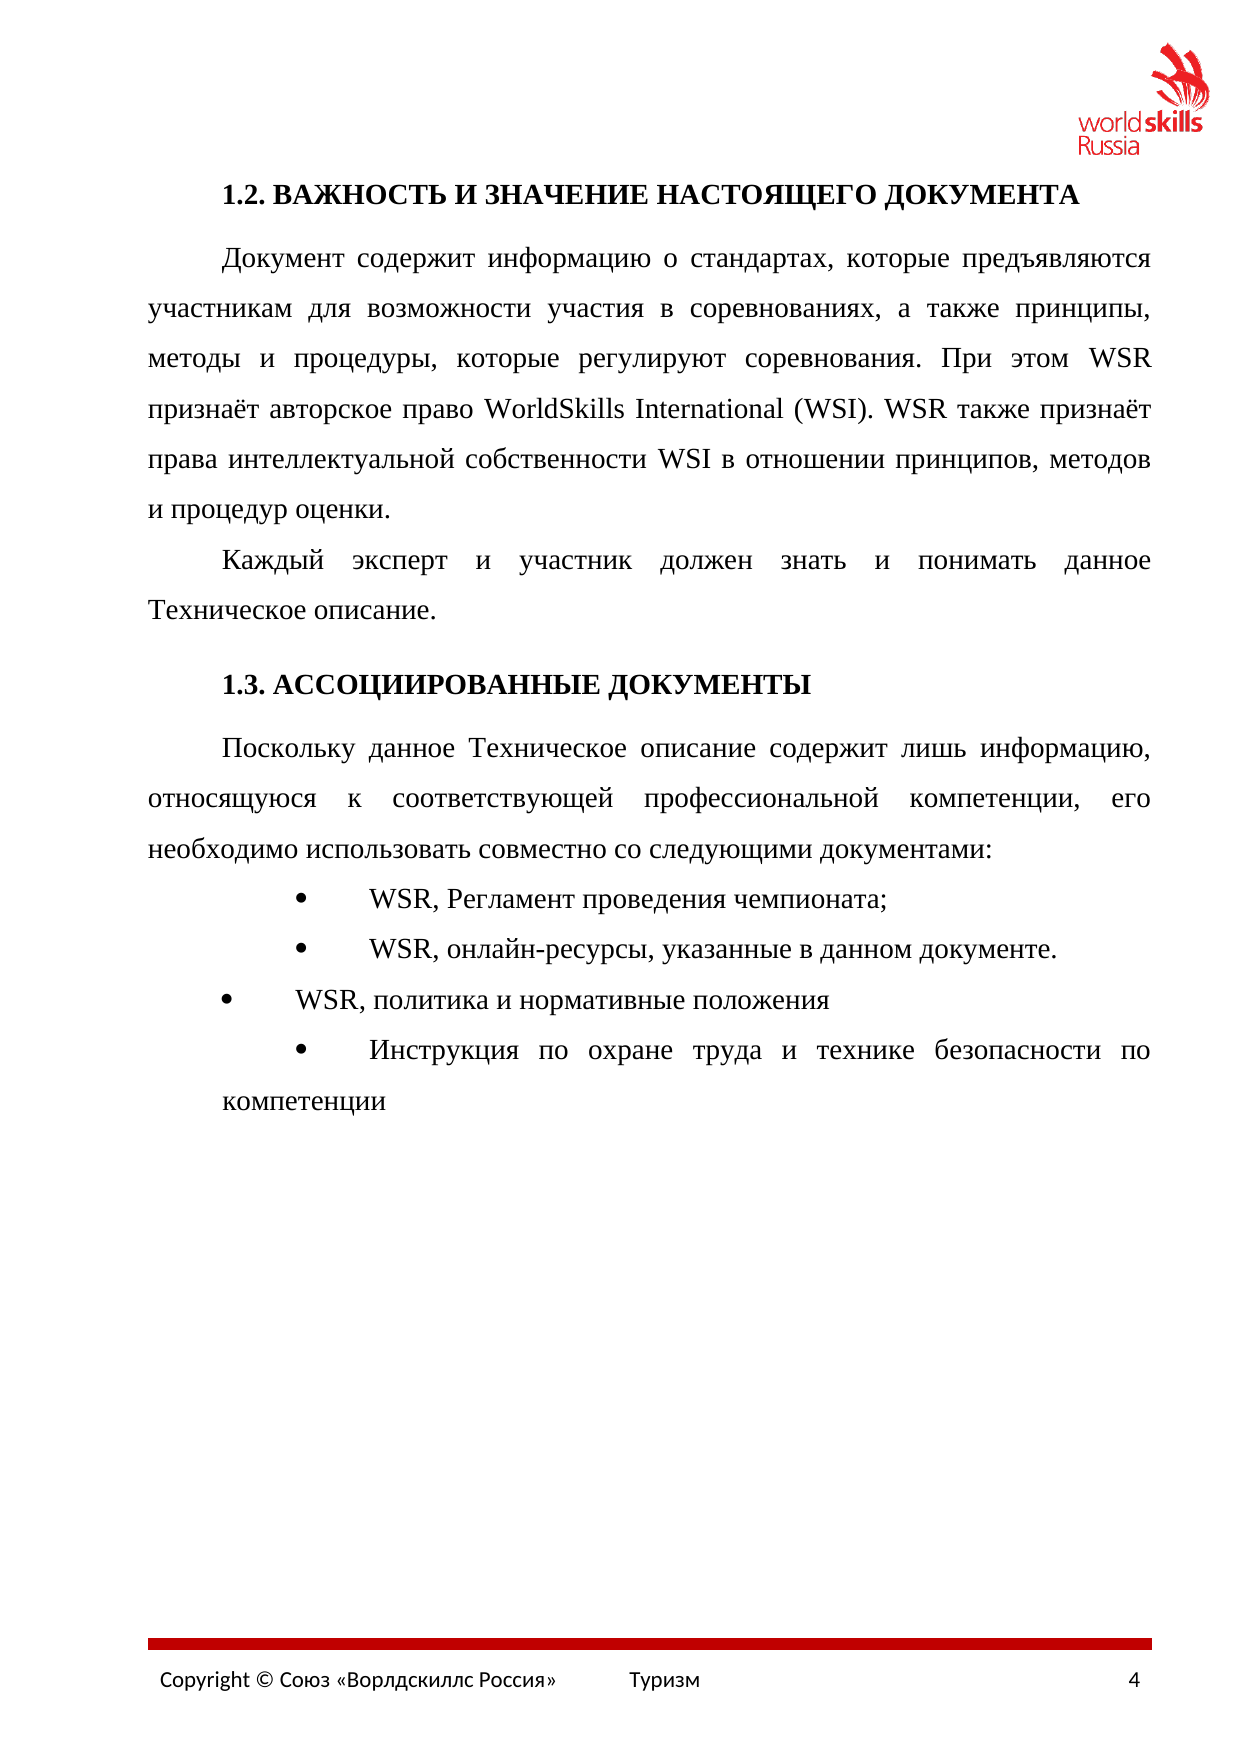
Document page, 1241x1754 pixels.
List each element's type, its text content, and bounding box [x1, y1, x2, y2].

text 1.3. АССОЦИИРОВАННЫЕ ДОКУМЕНТЫ [148, 667, 1152, 701]
list WSR, политика и нормативные положения [148, 982, 1152, 1016]
list WSR, Регламент проведения чемпионата; [222, 881, 1152, 915]
text Поскольку данное Техническое описание содержит лишь информацию, относящуюся к соответствующей профессиональной компетенции, его необходимо использовать совместно со следующими документами: [148, 730, 1152, 864]
list Инструкция по охране труда и технике безопасности по компетенции [222, 1032, 1152, 1116]
text Документ содержит информацию о стандартах, которые предъявляются участникам для возможности участия в соревнованиях, а также принципы, методы и процедуры, которые регулируют соревнования. При этом WSR признаёт авторское право WorldSkills International (WSI). WSR также признаёт права интеллектуальной собственности WSI в отношении принципов, методов и процедур оценки. [148, 240, 1152, 525]
list WSR, онлайн-ресурсы, указанные в данном документе. [222, 932, 1152, 965]
text Каждый эксперт и участник должен знать и понимать данное Техническое описание. [148, 542, 1152, 626]
picture [1078, 42, 1235, 155]
text 1.2. ВАЖНОСТЬ И ЗНАЧЕНИЕ НАСТОЯЩЕГО ДОКУМЕНТА [148, 177, 1152, 211]
